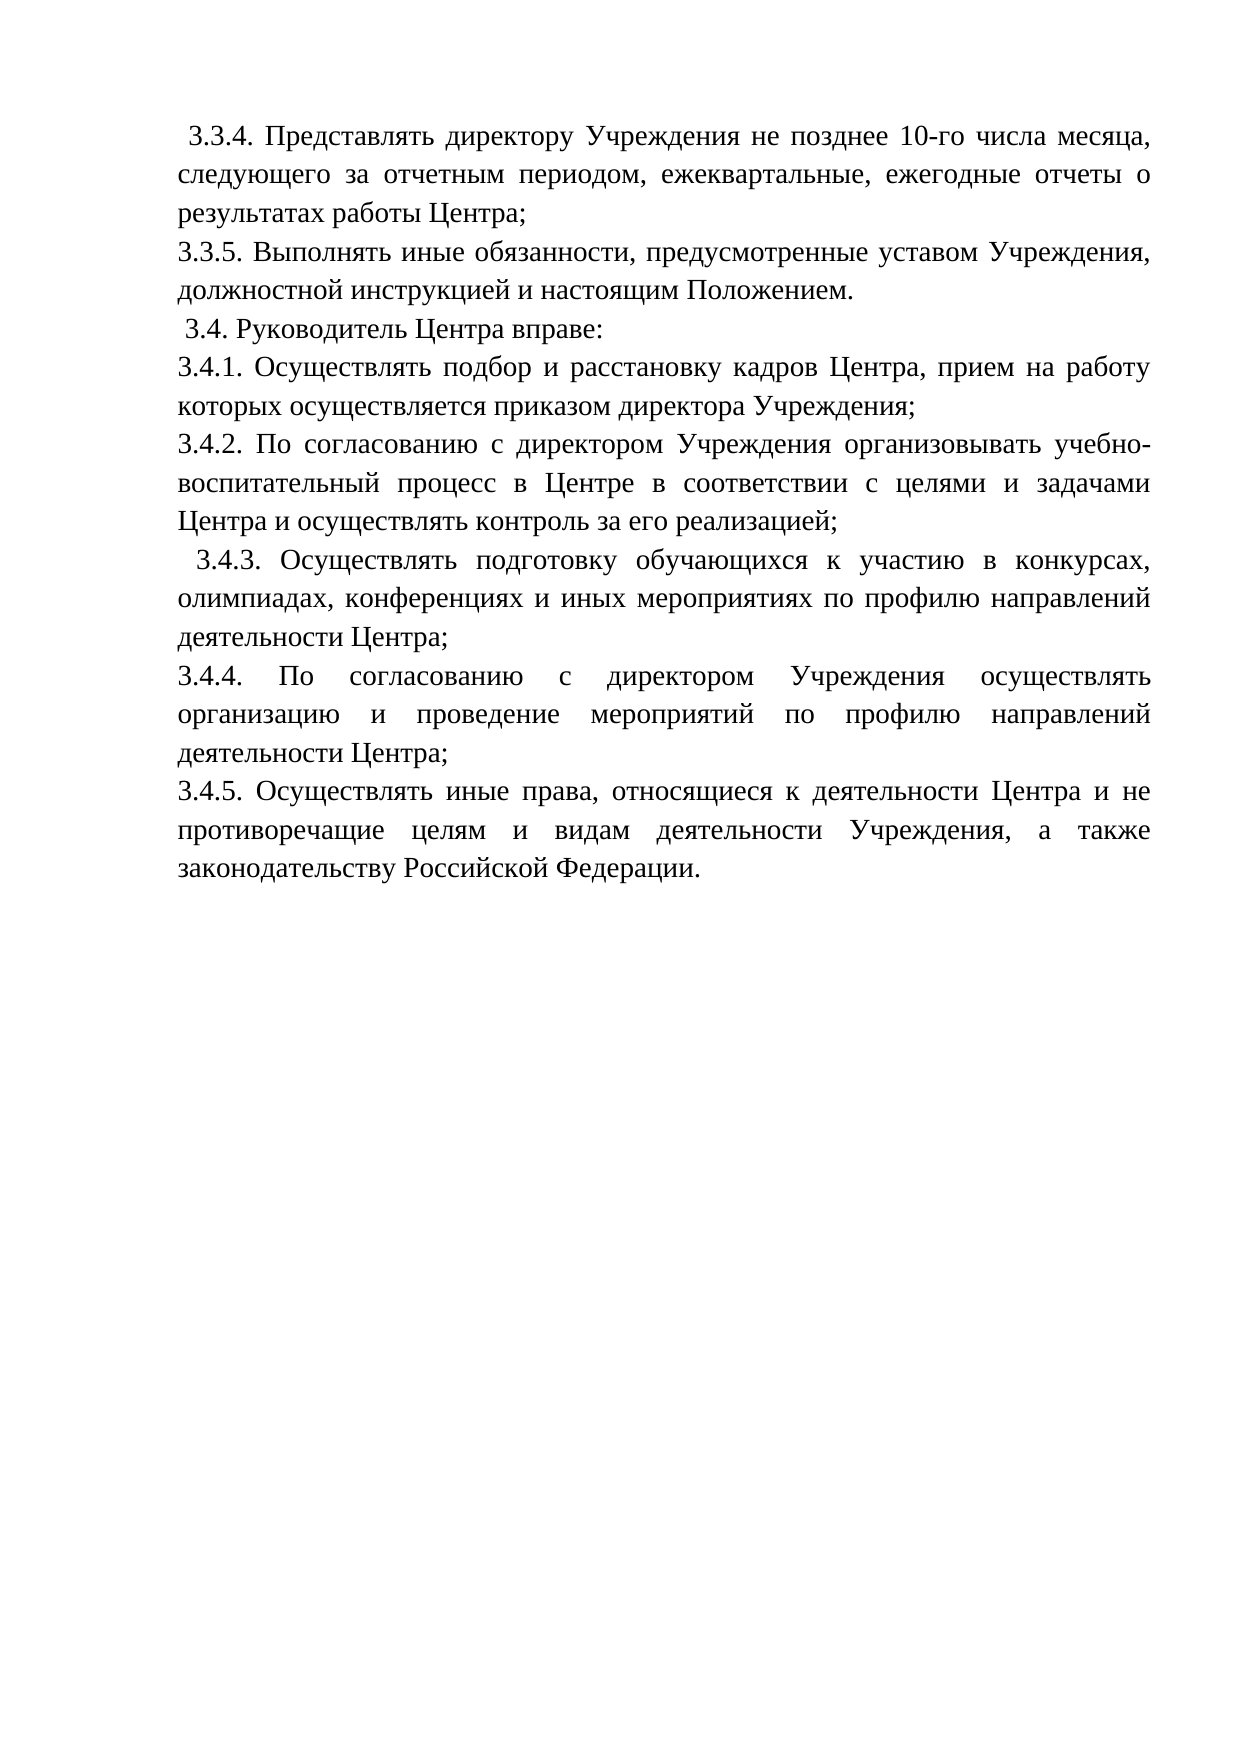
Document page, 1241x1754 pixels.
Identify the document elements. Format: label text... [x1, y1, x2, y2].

text 3.4.2. По согласованию с директором Учреждения организовывать учебно-воспитательный процесс в Центре в соответствии с целями и задачами Центра и осуществлять контроль за его реализацией; [177, 426, 1152, 537]
text 3.4.5. Осуществлять иные права, относящиеся к деятельности Центра и не противоречащие целям и видам деятельности Учреждения, а также законодательству Российской Федерации. [177, 773, 1152, 884]
text 3.3.4. Представлять директору Учреждения не позднее 10-го числа месяца, следующего за отчетным периодом, ежеквартальные, ежегодные отчеты о результатах работы Центра; [177, 118, 1152, 229]
text 3.3.5. Выполнять иные обязанности, предусмотренные уставом Учреждения, должностной инструкцией и настоящим Положением. [177, 234, 1152, 306]
text 3.4.4. По согласованию с директором Учреждения осуществлять организацию и проведение мероприятий по профилю направлений деятельности Центра; [177, 658, 1152, 768]
text 3.4.3. Осуществлять подготовку обучающихся к участию в конкурсах, олимпиадах, конференциях и иных мероприятиях по профилю направлений деятельности Центра; [177, 542, 1152, 653]
text 3.4.1. Осуществлять подбор и расстановку кадров Центра, прием на работу которых осуществляется приказом директора Учреждения; [177, 349, 1152, 421]
text 3.4. Руководитель Центра вправе: [177, 311, 1152, 344]
